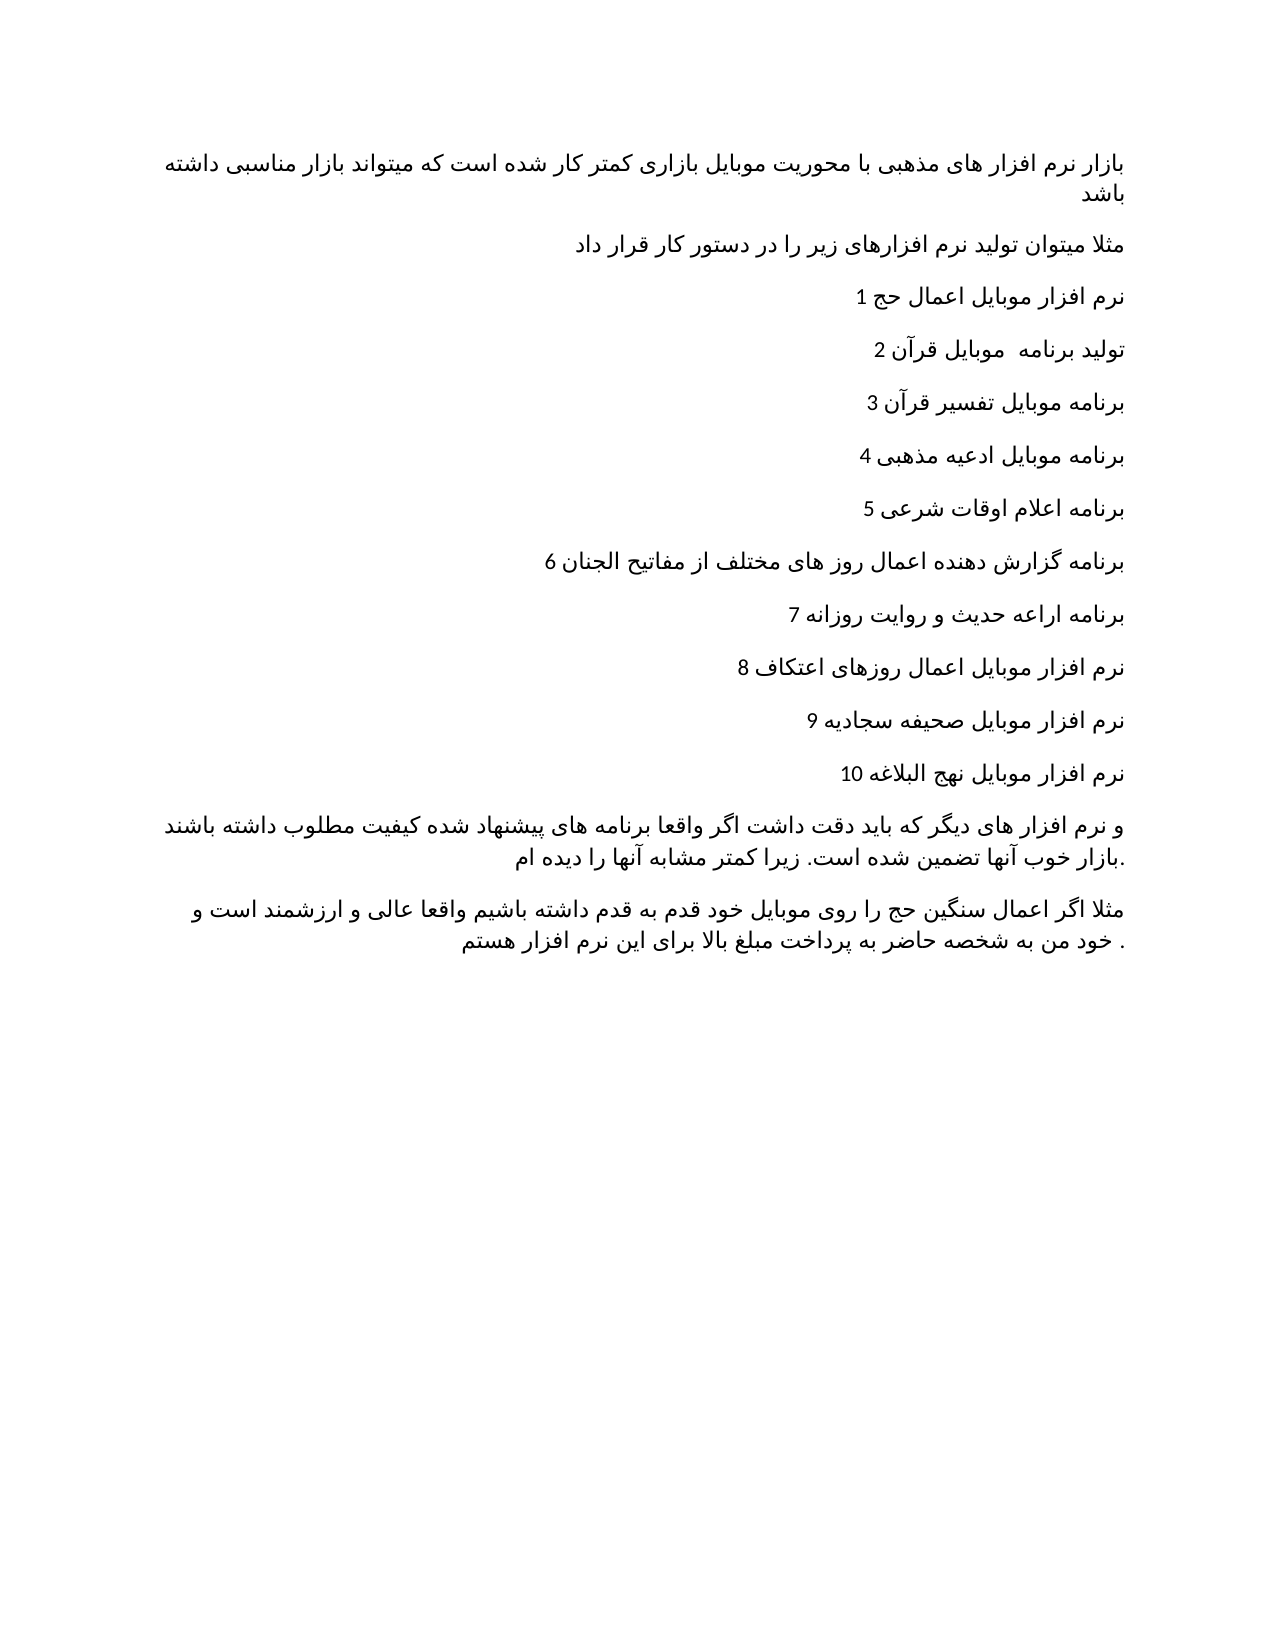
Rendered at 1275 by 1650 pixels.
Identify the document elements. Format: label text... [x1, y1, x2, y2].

text 5 برنامه اعلام اوقات شرعی [150, 494, 1125, 522]
text 10 نرم افزار موبایل نهج البلاغه [150, 759, 1125, 787]
text مثلا میتوان تولید نرم افزارهای زیر را در دستور کار قرار داد [150, 231, 1125, 258]
text بازار نرم افزار های مذهبی با محوریت موبایل بازاری کمتر کار شده است که میتواند بازار مناسبی داشته باشد [150, 150, 1125, 207]
text و نرم افزار های دیگر که باید دقت داشت اگر واقعا برنامه های پیشنهاد شده کیفیت مطلوب داشته باشند بازار خوب آنها تضمین شده است. زیرا کمتر مشابه آنها را دیده ام. [150, 812, 1125, 871]
text 9 نرم افزار موبایل صحیفه سجادیه [150, 706, 1125, 734]
text 1 نرم افزار موبایل اعمال حج [150, 282, 1125, 310]
text 2 تولید برنامه موبایل قرآن [150, 335, 1125, 363]
text مثلا اگر اعمال سنگین حج را روی موبایل خود قدم به قدم داشته باشیم واقعا عالی و ارزشمند است و خود من به شخصه حاضر به پرداخت مبلغ بالا برای این نرم افزار هستم . [150, 896, 1125, 954]
text 4 برنامه موبایل ادعیه مذهبی [150, 441, 1125, 469]
text 8 نرم افزار موبایل اعمال روزهای اعتکاف [150, 653, 1125, 681]
text 6 برنامه گزارش دهنده اعمال روز های مختلف از مفاتیح الجنان [150, 547, 1125, 575]
text 3 برنامه موبایل تفسیر قرآن [150, 388, 1125, 416]
text 7 برنامه اراعه حدیث و روایت روزانه [150, 600, 1125, 628]
